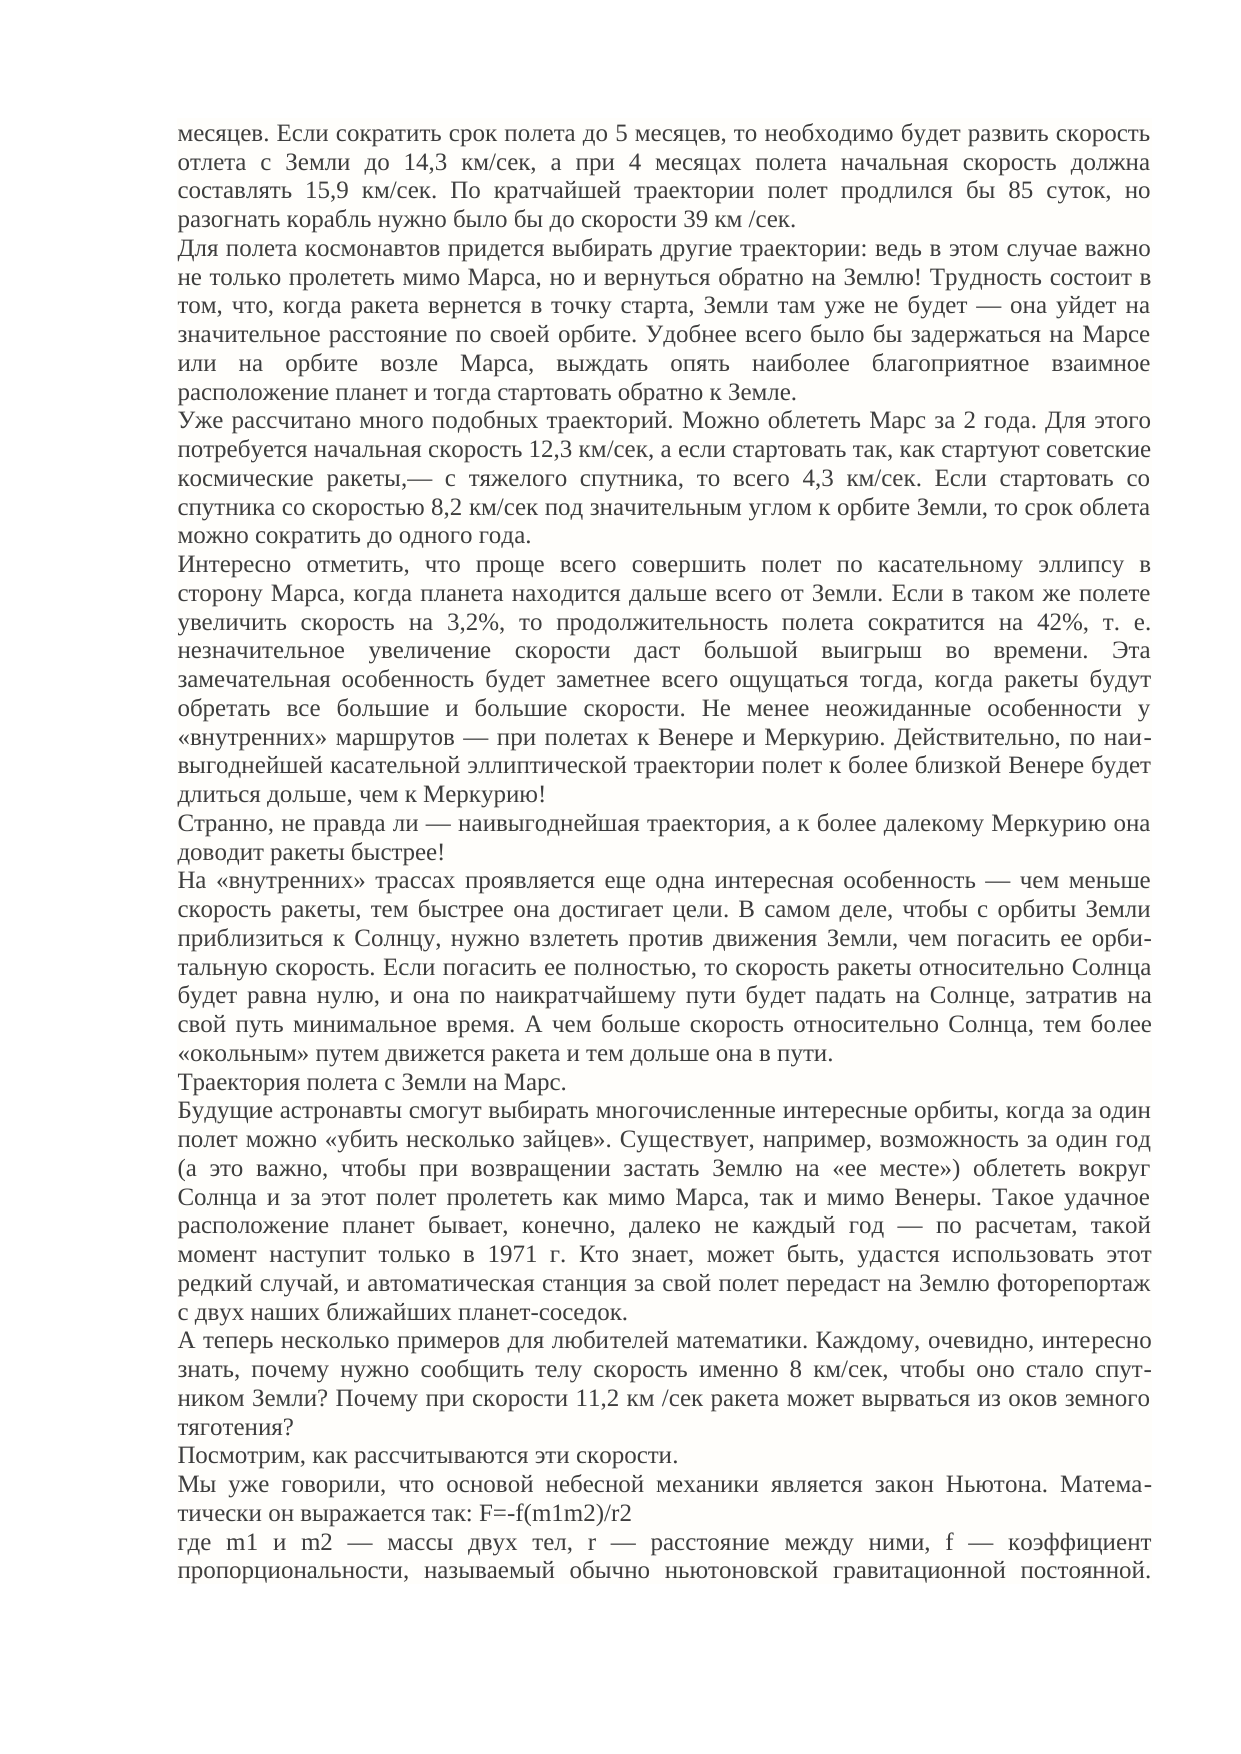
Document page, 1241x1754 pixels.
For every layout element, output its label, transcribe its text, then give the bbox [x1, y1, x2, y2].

text Для полета космонавтов придется выбирать другие траектории: ведь в этом случае важно не только пролететь мимо Марса, но и вернуться обратно на Землю! Трудность состоит в том, что, когда ракета вернется в точку старта, Земли там уже не будет — она уйдет на значительное расстояние по своей орбите. Удобнее всего было бы задержаться на Марсе или на орбите возле Марса, выждать опять наиболее благоприятное взаимное расположение планет и тогда стартовать обратно к Земле. [177, 233, 1152, 406]
text Интересно отметить, что проще всего совершить полет по касательному эллипсу в сторону Марса, когда планета находится дальше всего от Земли. Если в таком же полете увеличить скорость на 3,2%, то продолжительность полета сократится на 42%, т. е. незначительное увеличение скорости даст большой выигрыш во времени. Эта замечательная особенность будет заметнее всего ощущаться тогда, когда ракеты будут обретать все большие и большие скорости. Не менее неожиданные особенности у «внутренних» маршрутов — при полетах к Венере и Меркурию. Действительно, по наивыгоднейшей касательной эллиптической траектории полет к более близкой Венере будет длиться дольше, чем к Меркурию! [177, 549, 1152, 808]
text Будущие астронавты смогут выбирать многочисленные интересные орбиты, когда за один полет можно «убить несколько зайцев». Существует, например, возможность за один год (а это важно, чтобы при возвращении застать Землю на «ее месте») облететь вокруг Солнца и за этот полет пролететь как мимо Марса, так и мимо Венеры. Такое удачное расположение планет бывает, конечно, далеко не каждый год — по расчетам, такой момент наступит только в 1971 г. Кто знает, может быть, удастся использовать этот редкий случай, и автоматическая станция за свой полет передаст на Землю фоторепортаж с двух наших ближайших планет-соседок. [177, 1096, 1152, 1326]
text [177, 118, 1152, 233]
text Уже рассчитано много подобных траекторий. Можно облететь Марс за 2 года. Для этого потребуется начальная скорость 12,3 км/сек, а если стартовать так, как стартуют советские космические ракеты,— с тяжелого спутника, то всего 4,3 км/сек. Если стартовать со спутника со скоростью 8,2 км/сек под значительным углом к орбите Земли, то срок облета можно сократить до одного года. [177, 406, 1152, 549]
text Странно, не правда ли — наивыгоднейшая траектория, а к более далекому Меркурию она доводит ракеты быстрее! [177, 808, 1152, 866]
text А теперь несколько примеров для любителей математики. Каждому, очевидно, интересно знать, почему нужно сообщить телу скорость именно 8 км/сек, чтобы оно стало спутником Земли? Почему при скорости 11,2 км /сек ракета может вырваться из оков земного тяготения? [177, 1326, 1152, 1441]
text Посмотрим, как рассчитываются эти скорости. [177, 1441, 1152, 1469]
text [177, 1527, 1152, 1584]
text Мы уже говорили, что основой небесной механики является закон Ньютона. Математически он выражается так: F=-f(m1m2)/r2 [177, 1469, 1152, 1527]
text Траектория полета с Земли на Марс. [177, 1067, 1152, 1096]
text На «внутренних» трассах проявляется еще одна интересная особенность — чем меньше скорость ракеты, тем быстрее она достигает цели. В самом деле, чтобы с орбиты Земли приблизиться к Солнцу, нужно взлететь против движения Земли, чем погасить ее орбитальную скорость. Если погасить ее полностью, то скорость ракеты относительно Солнца будет равна нулю, и она по наикратчайшему пути будет падать на Солнце, затратив на свой путь минимальное время. А чем больше скорость относительно Солнца, тем более «окольным» путем движется ракета и тем дольше она в пути. [177, 866, 1152, 1067]
